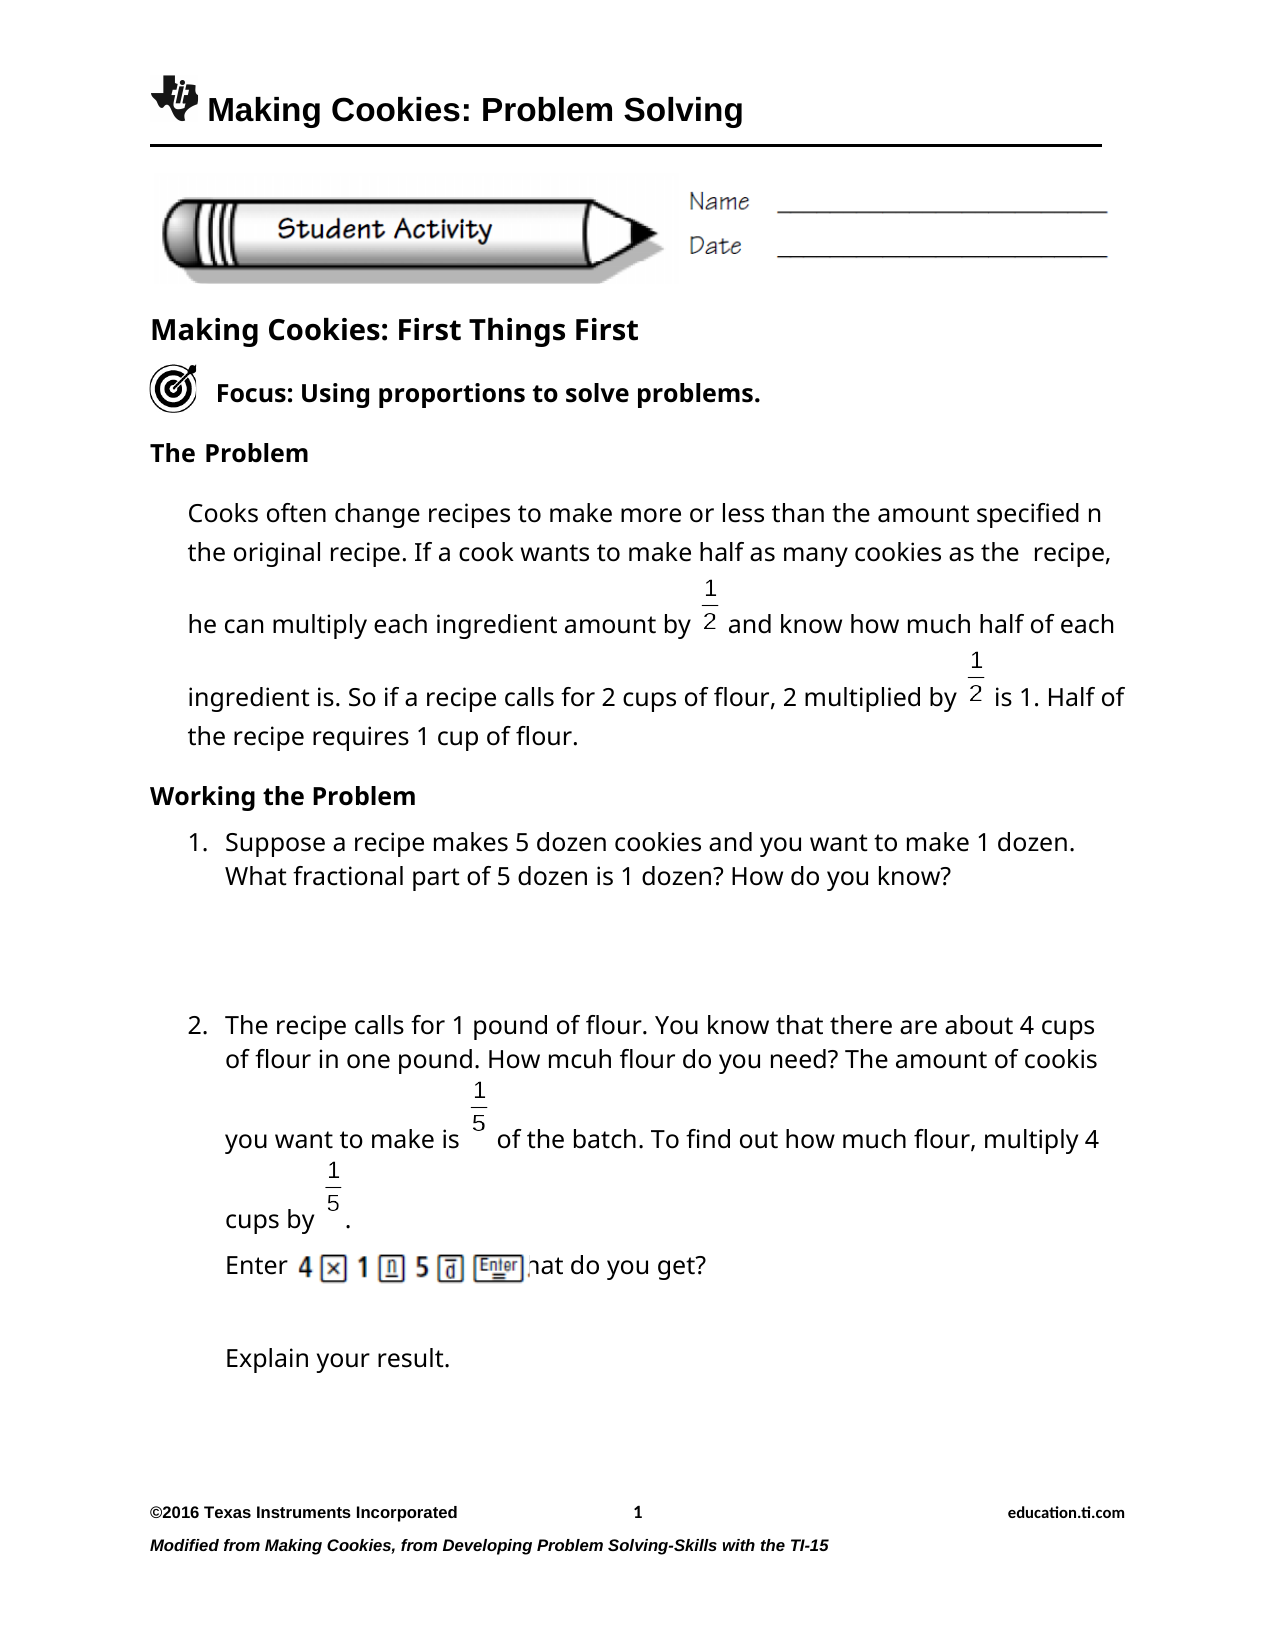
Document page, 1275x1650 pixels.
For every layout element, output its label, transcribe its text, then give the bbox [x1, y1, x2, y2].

picture [150, 75, 199, 122]
text Enter What do you get? [530, 1248, 1125, 1282]
text Explain your result. [225, 1341, 1125, 1375]
text Making Cookies: First Things First [150, 309, 1125, 348]
list The recipe calls for 1 pound of flour. You know that there are about 4 cups of flour in one pound. How mcuh flour do you need? The amount of cookis you want to make is of the batch. To find out how much flour, multiply 4 cups by . [187, 1008, 1125, 1236]
picture [298, 1247, 530, 1287]
text Working the Problem [150, 778, 1125, 812]
text Focus: Using proportions to solve problems. [216, 375, 1125, 409]
text The Problem [150, 435, 1125, 469]
text Cooks often change recipes to make more or less than the amount specified n the original recipe. If a cook wants to make half as many cookies as the recipe, he can multiply each ingredient amount by and know how much half of each ingredient is. So if a recipe calls for 2 cups of flour, 2 multiplied by is 1. Half of the recipe requires 1 cup of flour. [187, 495, 1125, 752]
list Suppose a recipe makes 5 dozen cookies and you want to make 1 dozen. What fractional part of 5 dozen is 1 dozen? How do you know? [187, 825, 1125, 893]
picture [149, 364, 197, 413]
text Enter What do you get? [225, 1248, 298, 1282]
picture [150, 165, 1125, 284]
